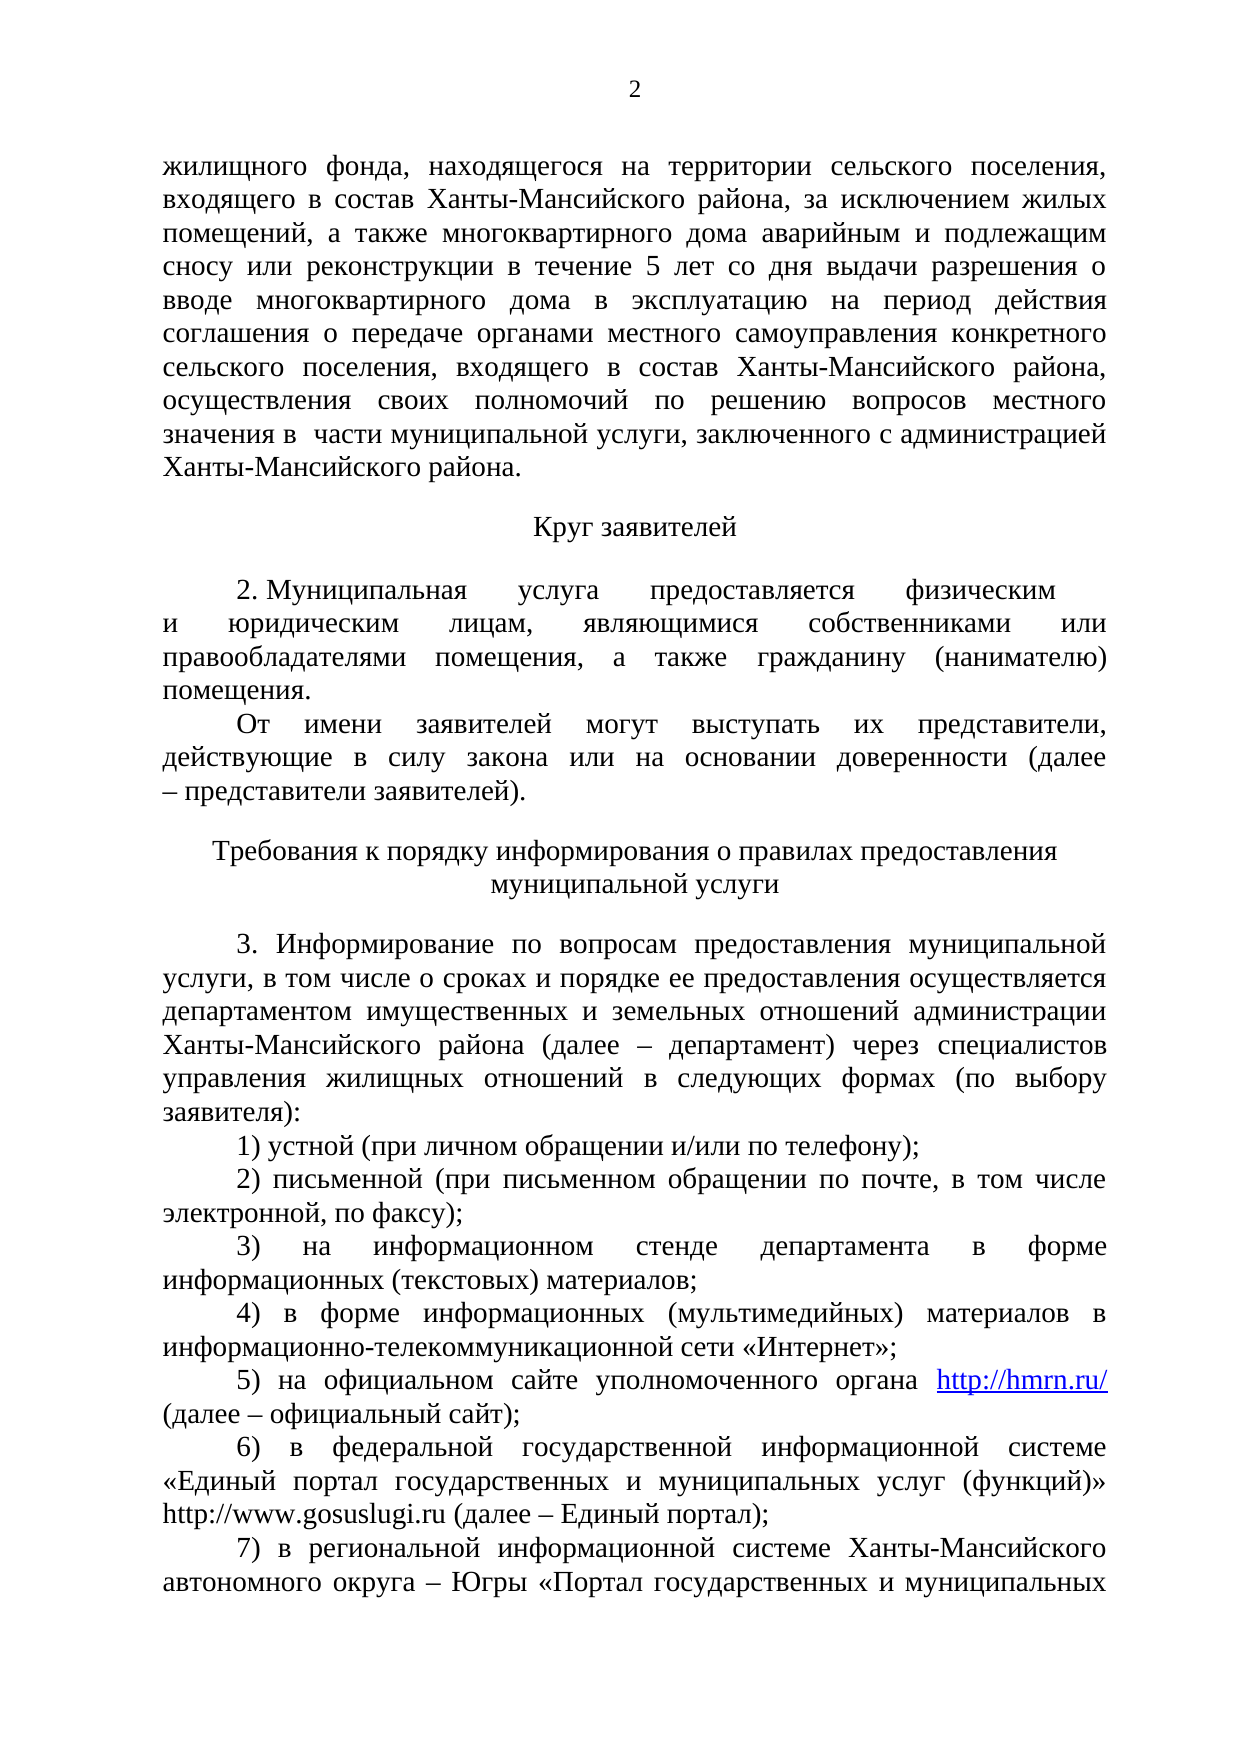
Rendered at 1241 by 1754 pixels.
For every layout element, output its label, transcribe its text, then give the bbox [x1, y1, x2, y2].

text 6) в федеральной государственной информационной системе «Единый портал государственных и муниципальных услуг (функций)» http://www.gosuslugi.ru (далее – Единый портал); [162, 1429, 1107, 1530]
text Требования к порядку информирования о правилах предоставления муниципальной услуги [162, 833, 1107, 900]
text 1) устной (при личном обращении и/или по телефону); [162, 1128, 1107, 1161]
text 2. Муниципальная услуга предоставляется физическим и юридическим лицам, являющимися собственниками или правообладателями помещения, а также гражданину (нанимателю) помещения. [162, 572, 1107, 706]
text 3. Информирование по вопросам предоставления муниципальной услуги, в том числе о сроках и порядке ее предоставления осуществляется департаментом имущественных и земельных отношений администрации Ханты-Мансийского района (далее – департамент) через специалистов управления жилищных отношений в следующих формах (по выбору заявителя): [162, 926, 1107, 1128]
text 3) на информационном стенде департамента в форме информационных (текстовых) материалов; [162, 1228, 1107, 1295]
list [162, 1530, 1107, 1597]
text 4) в форме информационных (мультимедийных) материалов в информационно-телекоммуникационной сети «Интернет»; [162, 1295, 1107, 1362]
text 5) на официальном сайте уполномоченного органа http://hmrn.ru/ (далее – официальный сайт); [162, 1362, 1107, 1429]
text 2) письменной (при письменном обращении по почте, в том числе электронной, по факсу); [162, 1161, 1107, 1228]
text От имени заявителей могут выступать их представители, действующие в силу закона или на основании доверенности (далее – представители заявителей). [162, 706, 1107, 807]
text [162, 148, 1107, 483]
text Круг заявителей [162, 509, 1107, 543]
